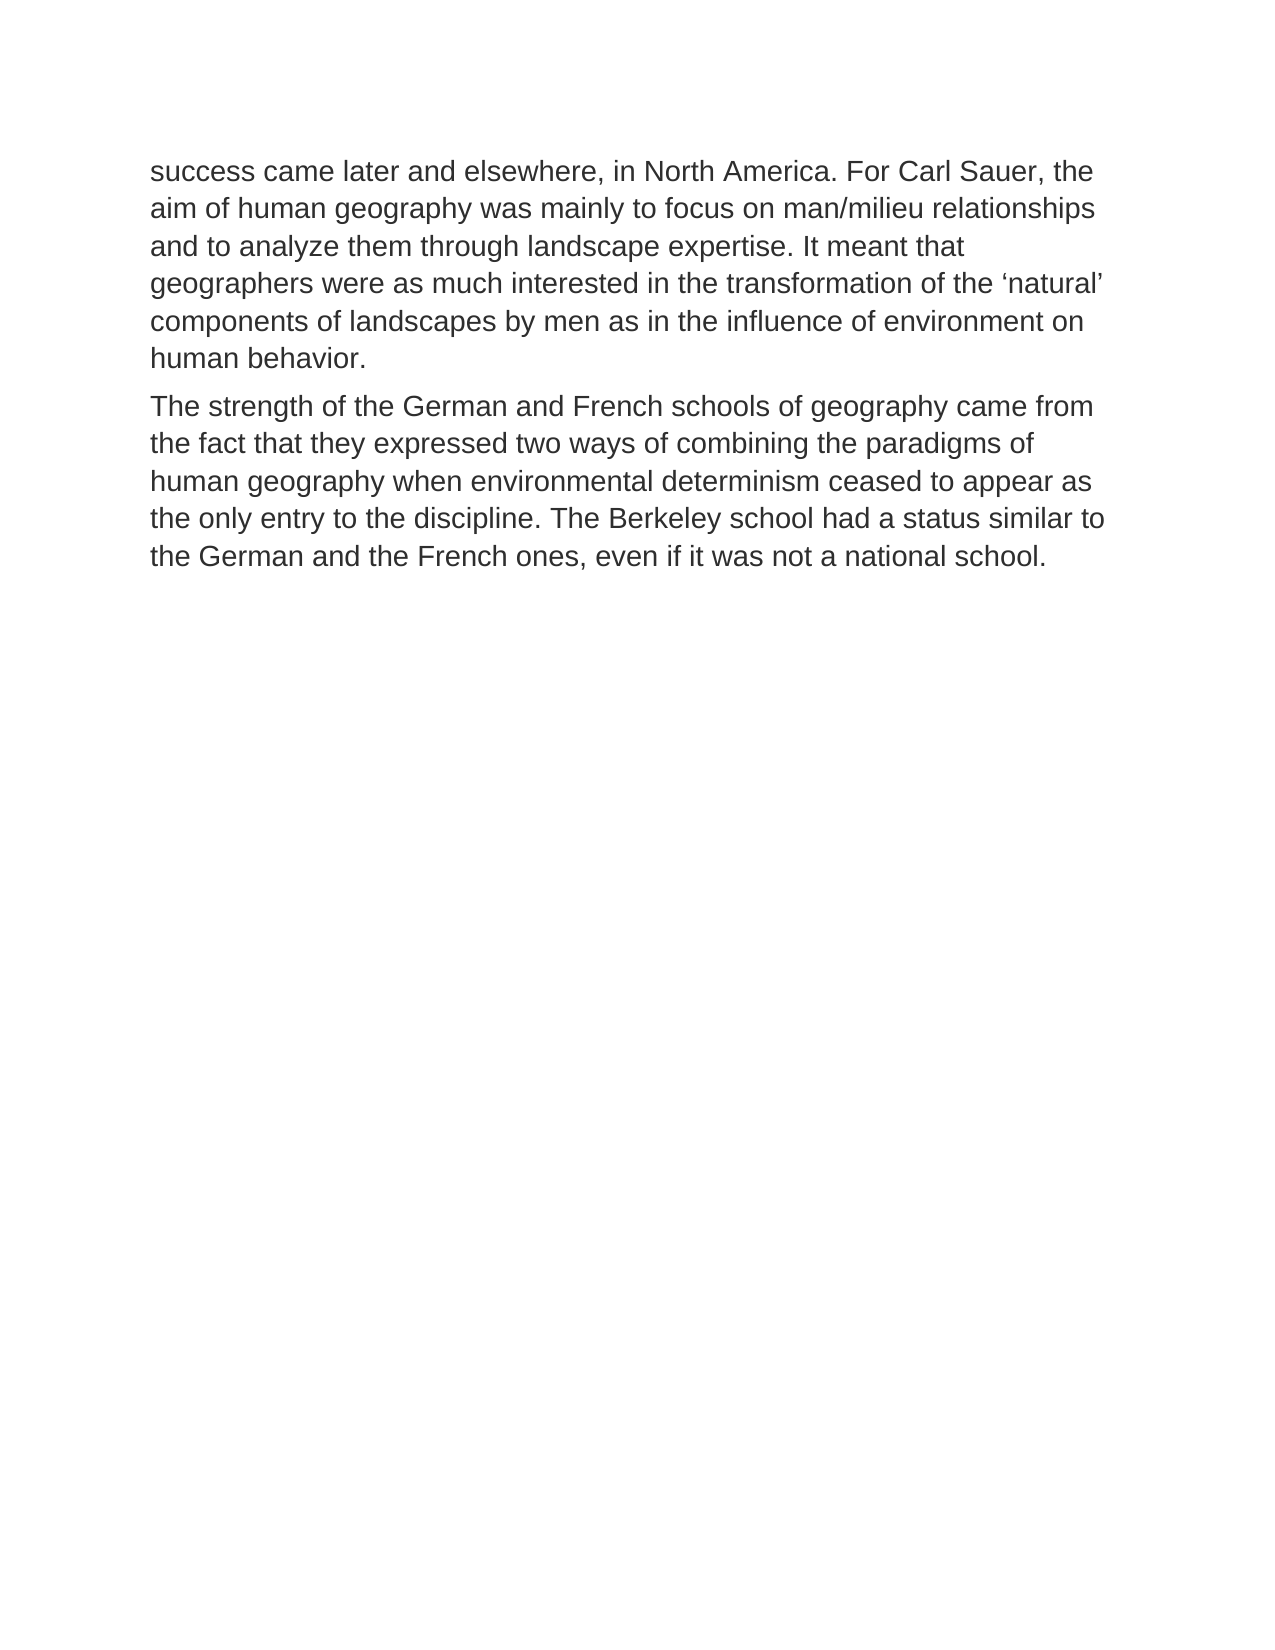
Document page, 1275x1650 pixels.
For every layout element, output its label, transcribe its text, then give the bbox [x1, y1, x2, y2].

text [150, 150, 1125, 375]
text The strength of the German and French schools of geography came from the fact that they expressed two ways of combining the paradigms of human geography when environmental determinism ceased to appear as the only entry to the discipline. The Berkeley school had a status similar to the German and the French ones, even if it was not a national school. [150, 385, 1125, 572]
